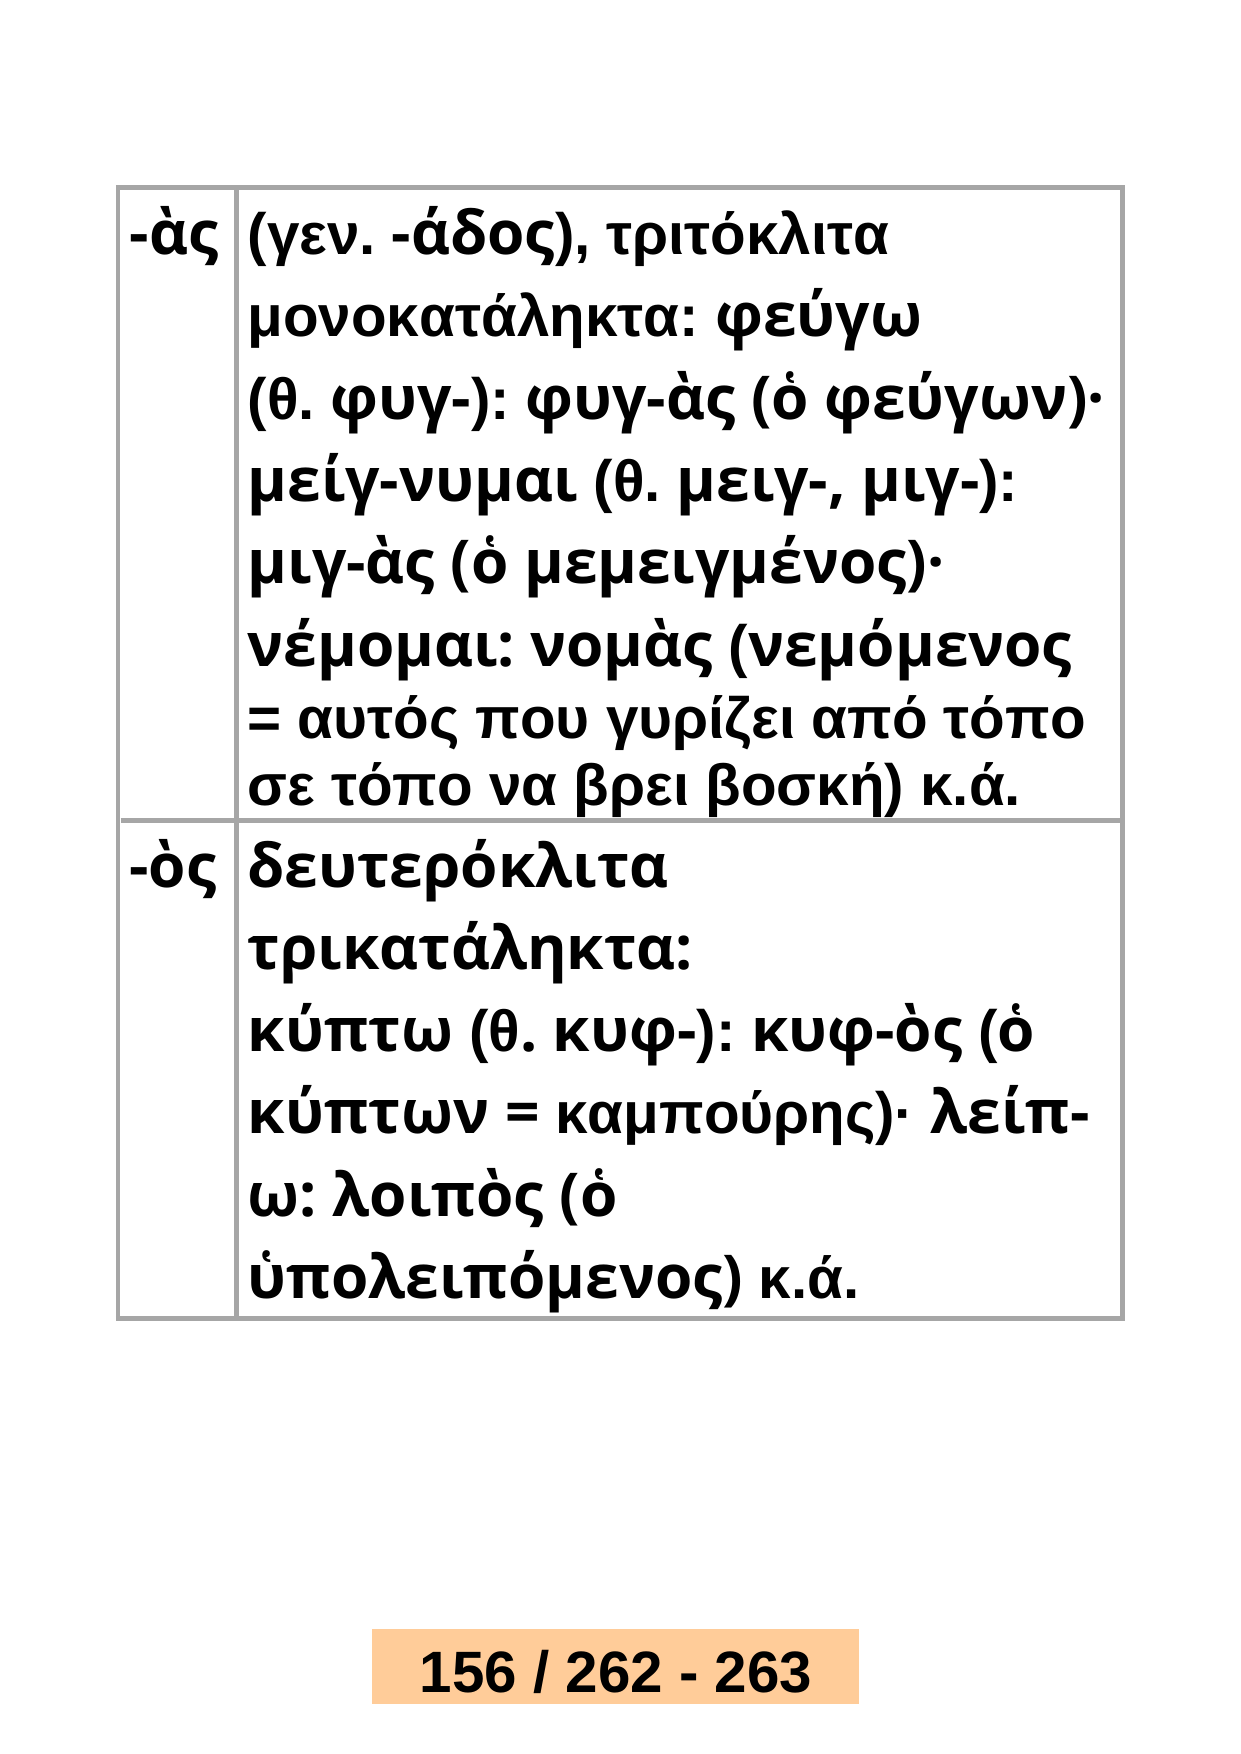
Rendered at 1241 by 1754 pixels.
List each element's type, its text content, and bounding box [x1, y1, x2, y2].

table_cell -ὸς [120, 819, 234, 1316]
table_cell δευτερόκλιτα τρικατάληκτα: κύπτω (θ. κυφ-): κυφ-ὸς (ὁ κύπτων = καμπούρης)· λείπ-ω: λοιπὸς (ὁ ὑπολειπόμενος) κ.ά. [239, 823, 1120, 1316]
table_header -ὰς [120, 190, 234, 818]
table_header (γεν. -άδος), τριτόκλιτα μονοκατάληκτα: φεύγω (θ. φυγ-): φυγ-ὰς (ὁ φεύγων)· μείγ-νυμαι (θ. μειγ-, μιγ-): μιγ-ὰς (ὁ μεμειγμένος)· νέμομαι: νομὰς (νεμόμενος = αυτός που γυρίζει από τόπο σε τόπο να βρει βοσκή) κ.ά. [239, 190, 1120, 818]
